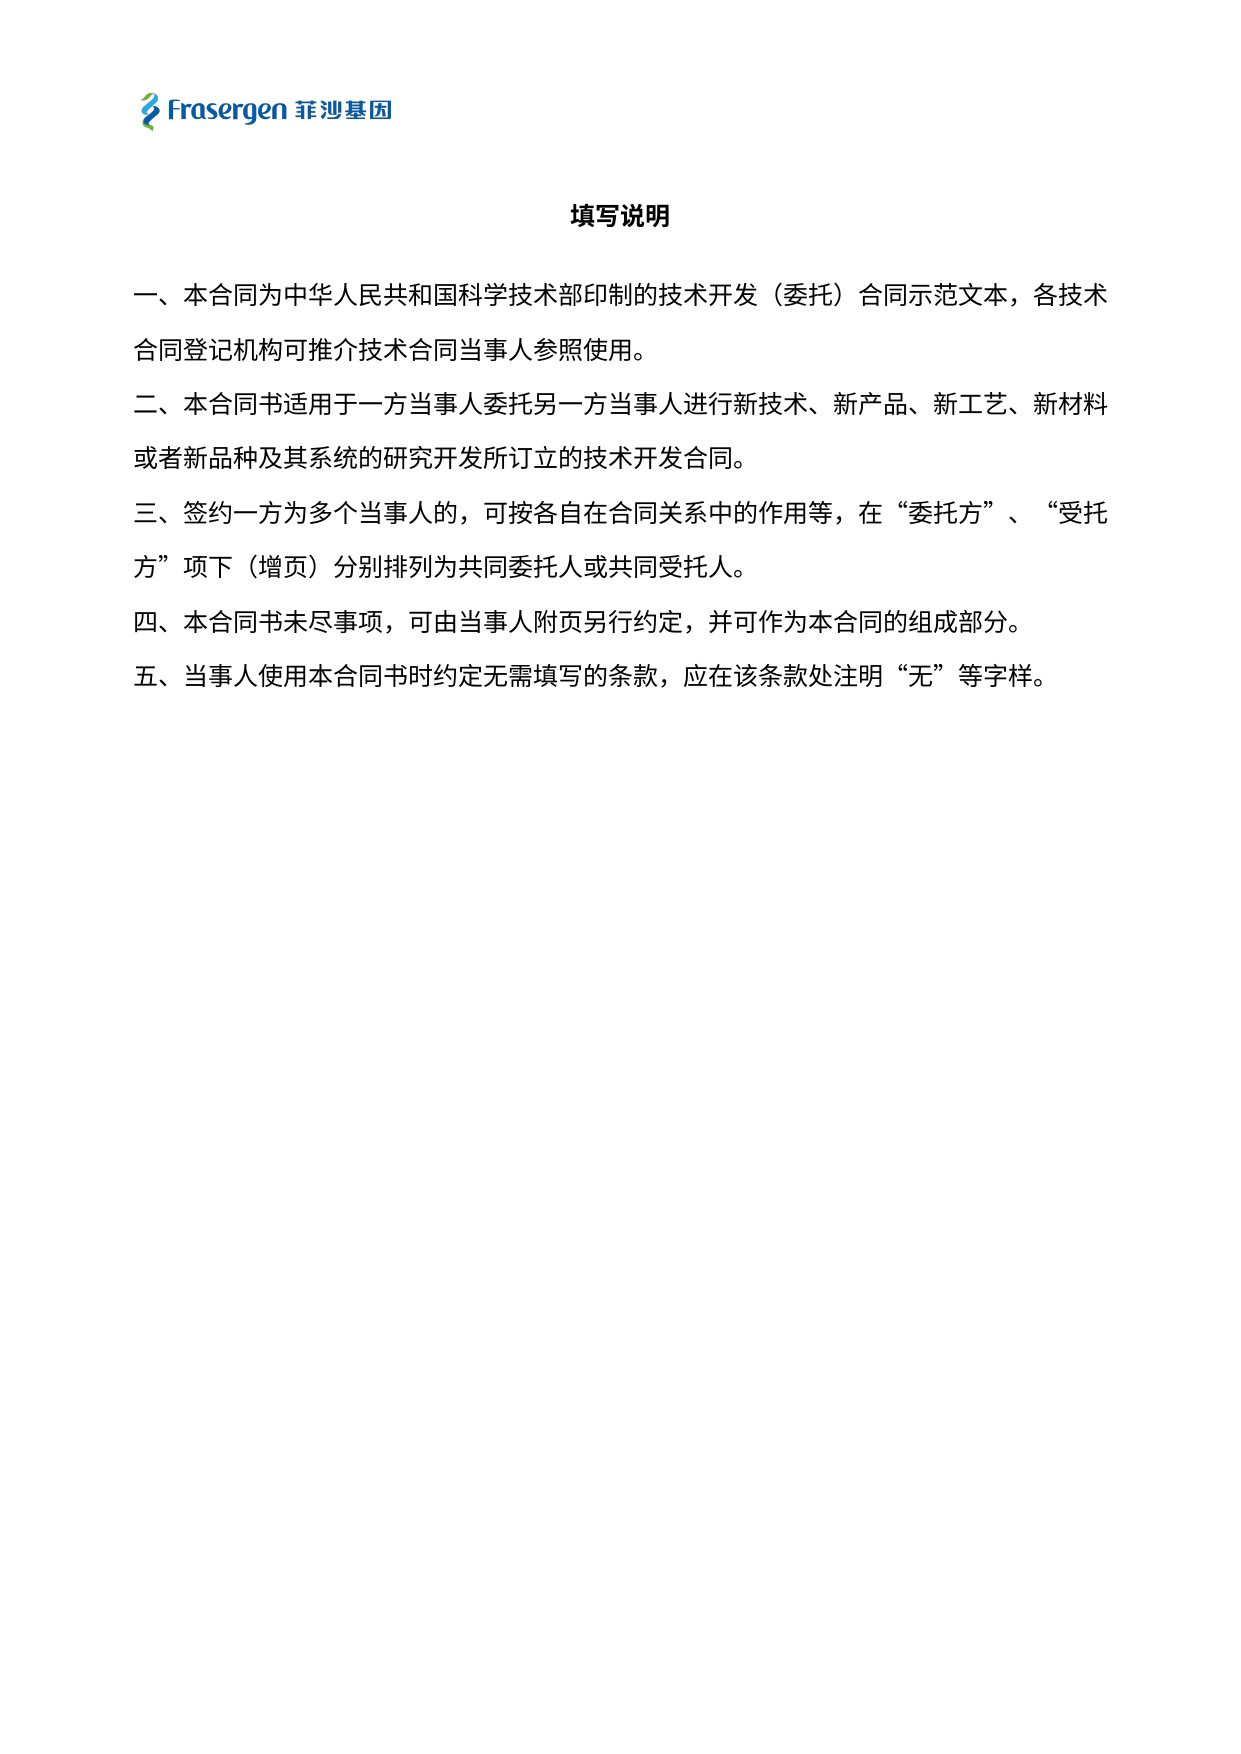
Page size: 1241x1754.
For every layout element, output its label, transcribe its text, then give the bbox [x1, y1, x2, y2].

text 填写说明 [133, 196, 1108, 233]
text 二、本合同书适用于一方当事人委托另一方当事人进行新技术、新产品、新工艺、新材料或者新品种及其系统的研究开发所订立的技术开发合同。 [133, 384, 1108, 475]
text 一、本合同为中华人民共和国科学技术部印制的技术开发（委托）合同示范文本，各技术合同登记机构可推介技术合同当事人参照使用。 [133, 276, 1108, 366]
text 三、签约一方为多个当事人的，可按各自在合同关系中的作用等，在“委托方”、“受托方”项下（增页）分别排列为共同委托人或共同受托人。 [133, 493, 1108, 584]
text 五、当事人使用本合同书时约定无需填写的条款，应在该条款处注明“无”等字样。 [133, 656, 1108, 693]
picture [132, 82, 396, 142]
list 四、本合同书未尽事项，可由当事人附页另行约定，并可作为本合同的组成部分。 [133, 602, 1108, 638]
